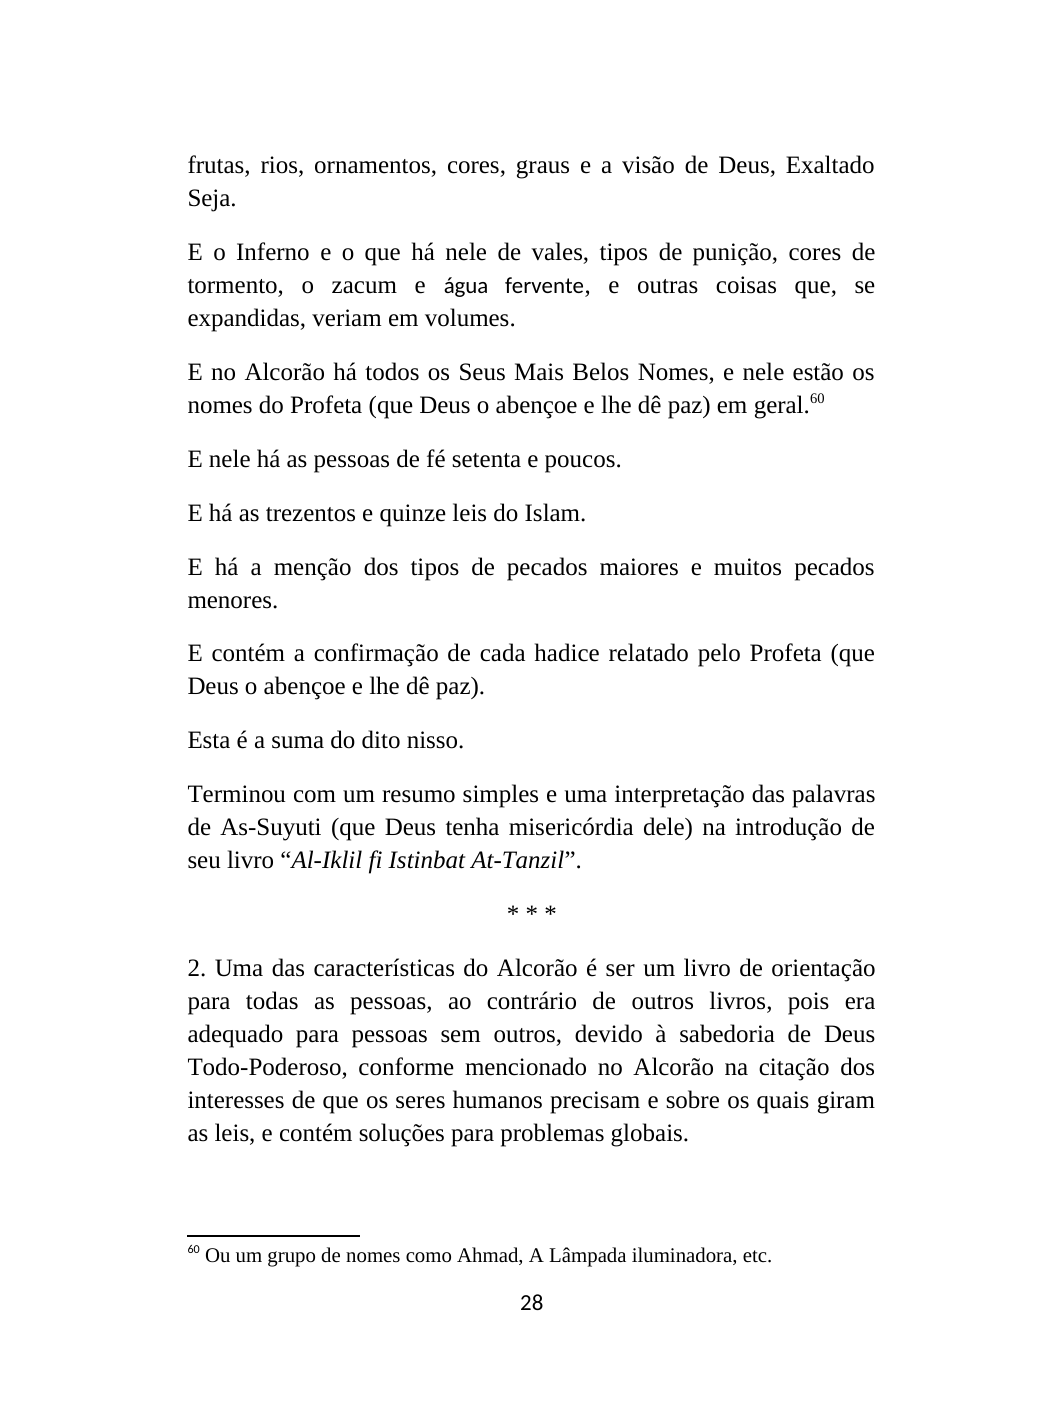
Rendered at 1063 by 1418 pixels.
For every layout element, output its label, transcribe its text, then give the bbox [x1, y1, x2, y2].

text * * * [187, 899, 876, 928]
text E há as trezentos e quinze leis do Islam. [187, 498, 876, 527]
text Esta é a suma do dito nisso. [187, 725, 876, 754]
text E há a menção dos tipos de pecados maiores e muitos pecados menores. [187, 552, 876, 613]
text 2. Uma das características do Alcorão é ser um livro de orientação para todas as pessoas, ao contrário de outros livros, pois era adequado para pessoas sem outros, devido à sabedoria de Deus Todo-Poderoso, conforme mencionado no Alcorão na citação dos interesses de que os seres humanos precisam e sobre os quais giram as leis, e contém soluções para problemas globais. [187, 953, 876, 1147]
text Terminou com um resumo simples e uma interpretação das palavras de As-Suyuti (que Deus tenha misericórdia dele) na introdução de seu livro “Al-Iklil fi Istinbat At-Tanzil”. [187, 779, 876, 874]
text E o Inferno e o que há nele de vales, tipos de punição, cores de tormento, o zacum e água fervente, e outras coisas que, se expandidas, veriam em volumes. [187, 237, 876, 332]
text E no Alcorão há todos os Seus Mais Belos Nomes, e nele estão os nomes do Profeta (que Deus o abençoe e lhe dê paz) em geral. [187, 357, 876, 419]
text E nele há as pessoas de fé setenta e poucos. [187, 444, 876, 473]
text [187, 150, 876, 212]
text E contém a confirmação de cada hadice relatado pelo Profeta (que Deus o abençoe e lhe dê paz). [187, 638, 876, 700]
